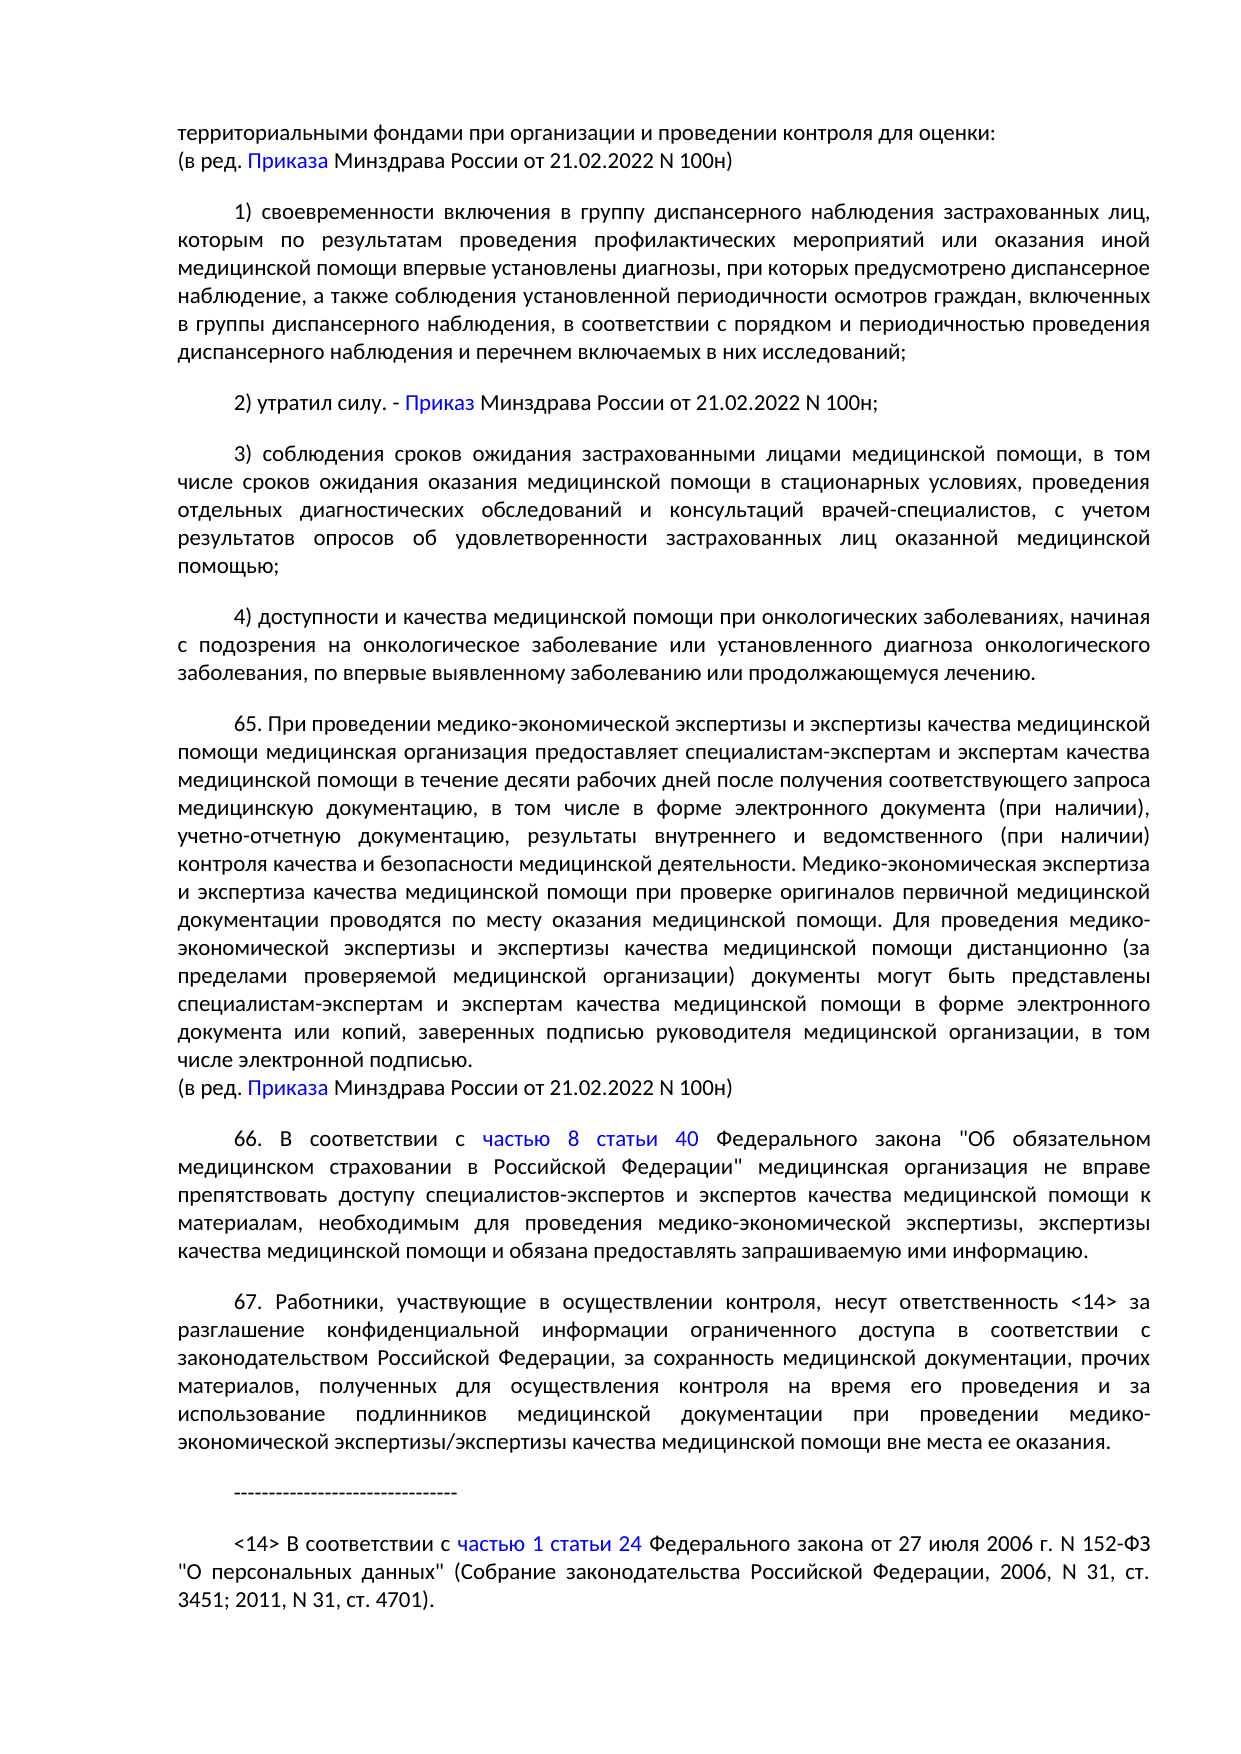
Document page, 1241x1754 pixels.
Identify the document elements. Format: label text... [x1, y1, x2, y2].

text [177, 118, 1152, 146]
text 4) доступности и качества медицинской помощи при онкологических заболеваниях, начиная с подозрения на онкологическое заболевание или установленного диагноза онкологического заболевания, по впервые выявленному заболеванию или продолжающемуся лечению. [177, 602, 1152, 686]
text 65. При проведении медико-экономической экспертизы и экспертизы качества медицинской помощи медицинская организация предоставляет специалистам-экспертам и экспертам качества медицинской помощи в течение десяти рабочих дней после получения соответствующего запроса медицинскую документацию, в том числе в форме электронного документа (при наличии), учетно-отчетную документацию, результаты внутреннего и ведомственного (при наличии) контроля качества и безопасности медицинской деятельности. Медико-экономическая экспертиза и экспертиза качества медицинской помощи при проверке оригиналов первичной медицинской документации проводятся по месту оказания медицинской помощи. Для проведения медико-экономической экспертизы и экспертизы качества медицинской помощи дистанционно (за пределами проверяемой медицинской организации) документы могут быть представлены специалистам-экспертам и экспертам качества медицинской помощи в форме электронного документа или копий, заверенных подписью руководителя медицинской организации, в том числе электронной подписью. [177, 709, 1152, 1073]
text 3) соблюдения сроков ожидания застрахованными лицами медицинской помощи, в том числе сроков ожидания оказания медицинской помощи в стационарных условиях, проведения отдельных диагностических обследований и консультаций врачей-специалистов, с учетом результатов опросов об удовлетворенности застрахованных лиц оказанной медицинской помощью; [177, 439, 1152, 579]
text 2) утратил силу. - Приказ Минздрава России от 21.02.2022 N 100н; [177, 388, 1152, 416]
text <14> В соответствии с частью 1 статьи 24 Федерального закона от 27 июля 2006 г. N 152-ФЗ "О персональных данных" (Собрание законодательства Российской Федерации, 2006, N 31, ст. 3451; 2011, N 31, ст. 4701). [177, 1529, 1152, 1613]
text 1) своевременности включения в группу диспансерного наблюдения застрахованных лиц, которым по результатам проведения профилактических мероприятий или оказания иной медицинской помощи впервые установлены диагнозы, при которых предусмотрено диспансерное наблюдение, а также соблюдения установленной периодичности осмотров граждан, включенных в группы диспансерного наблюдения, в соответствии с порядком и периодичностью проведения диспансерного наблюдения и перечнем включаемых в них исследований; [177, 197, 1152, 365]
text 66. В соответствии с частью 8 статьи 40 Федерального закона "Об обязательном медицинском страховании в Российской Федерации" медицинская организация не вправе препятствовать доступу специалистов-экспертов и экспертов качества медицинской помощи к материалам, необходимым для проведения медико-экономической экспертизы, экспертизы качества медицинской помощи и обязана предоставлять запрашиваемую ими информацию. [177, 1124, 1152, 1264]
text -------------------------------- [177, 1478, 1152, 1506]
text 67. Работники, участвующие в осуществлении контроля, несут ответственность <14> за разглашение конфиденциальной информации ограниченного доступа в соответствии с законодательством Российской Федерации, за сохранность медицинской документации, прочих материалов, полученных для осуществления контроля на время его проведения и за использование подлинников медицинской документации при проведении медико-экономической экспертизы/экспертизы качества медицинской помощи вне места ее оказания. [177, 1287, 1152, 1455]
text (в ред. Приказа Минздрава России от 21.02.2022 N 100н) [177, 146, 1152, 174]
text (в ред. Приказа Минздрава России от 21.02.2022 N 100н) [177, 1073, 1152, 1101]
